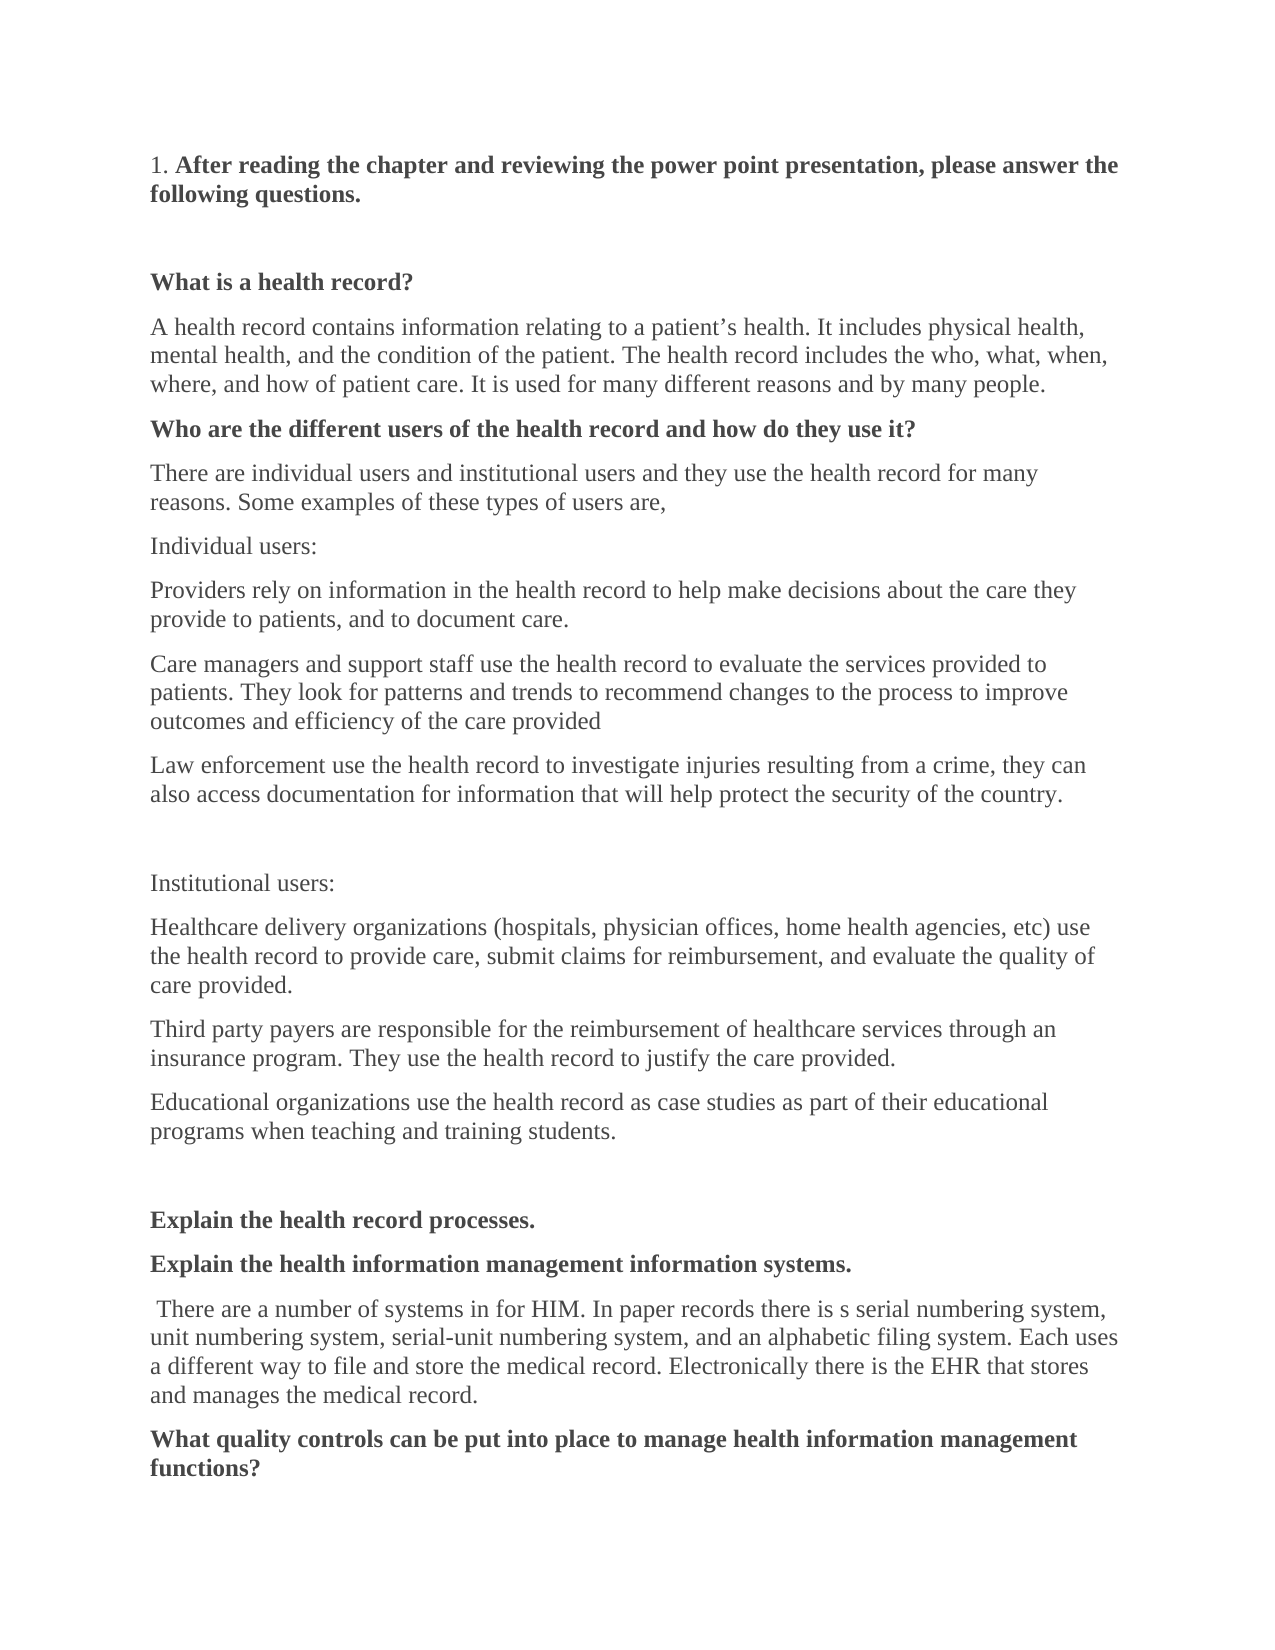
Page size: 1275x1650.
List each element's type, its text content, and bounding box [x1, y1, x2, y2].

text Healthcare delivery organizations (hospitals, physician offices, home health agencies, etc) use the health record to provide care, submit claims for reimbursement, and evaluate the quality of care provided. [150, 912, 1125, 999]
text Institutional users: [150, 868, 1125, 897]
text Individual users: [150, 531, 1125, 560]
text There are individual users and institutional users and they use the health record for many reasons. Some examples of these types of users are, [150, 458, 1125, 516]
text Educational organizations use the health record as case studies as part of their educational programs when teaching and training students. [150, 1087, 1125, 1145]
text Explain the health record processes. [150, 1205, 1125, 1234]
text Explain the health information management information systems. [150, 1249, 1125, 1278]
text Who are the different users of the health record and how do they use it? [150, 414, 1125, 442]
text What is a health record? [150, 267, 1125, 296]
text A health record contains information relating to a patient’s health. It includes physical health, mental health, and the condition of the patient. The health record includes the who, what, when, where, and how of patient care. It is used for many different reasons and by many people. [150, 312, 1125, 398]
text What quality controls can be put into place to manage health information management functions? [150, 1424, 1125, 1482]
text There are a number of systems in for HIM. In paper records there is s serial numbering system, unit numbering system, serial-unit numbering system, and an alphabetic filing system. Each uses a different way to file and store the medical record. Electronically there is the EHR that stores and manages the medical record. [150, 1294, 1125, 1409]
text Third party payers are responsible for the reimbursement of healthcare services through an insurance program. They use the health record to justify the care provided. [150, 1014, 1125, 1072]
text Providers rely on information in the health record to help make decisions about the care they provide to patients, and to document care. [150, 576, 1125, 633]
text 1. After reading the chapter and reviewing the power point presentation, please answer the following questions. [150, 150, 1125, 207]
text Law enforcement use the health record to investigate injuries resulting from a crime, they can also access documentation for information that will help protect the security of the country. [150, 751, 1125, 808]
text Care managers and support staff use the health record to evaluate the services provided to patients. They look for patterns and trends to recommend changes to the process to improve outcomes and efficiency of the care provided [150, 649, 1125, 735]
